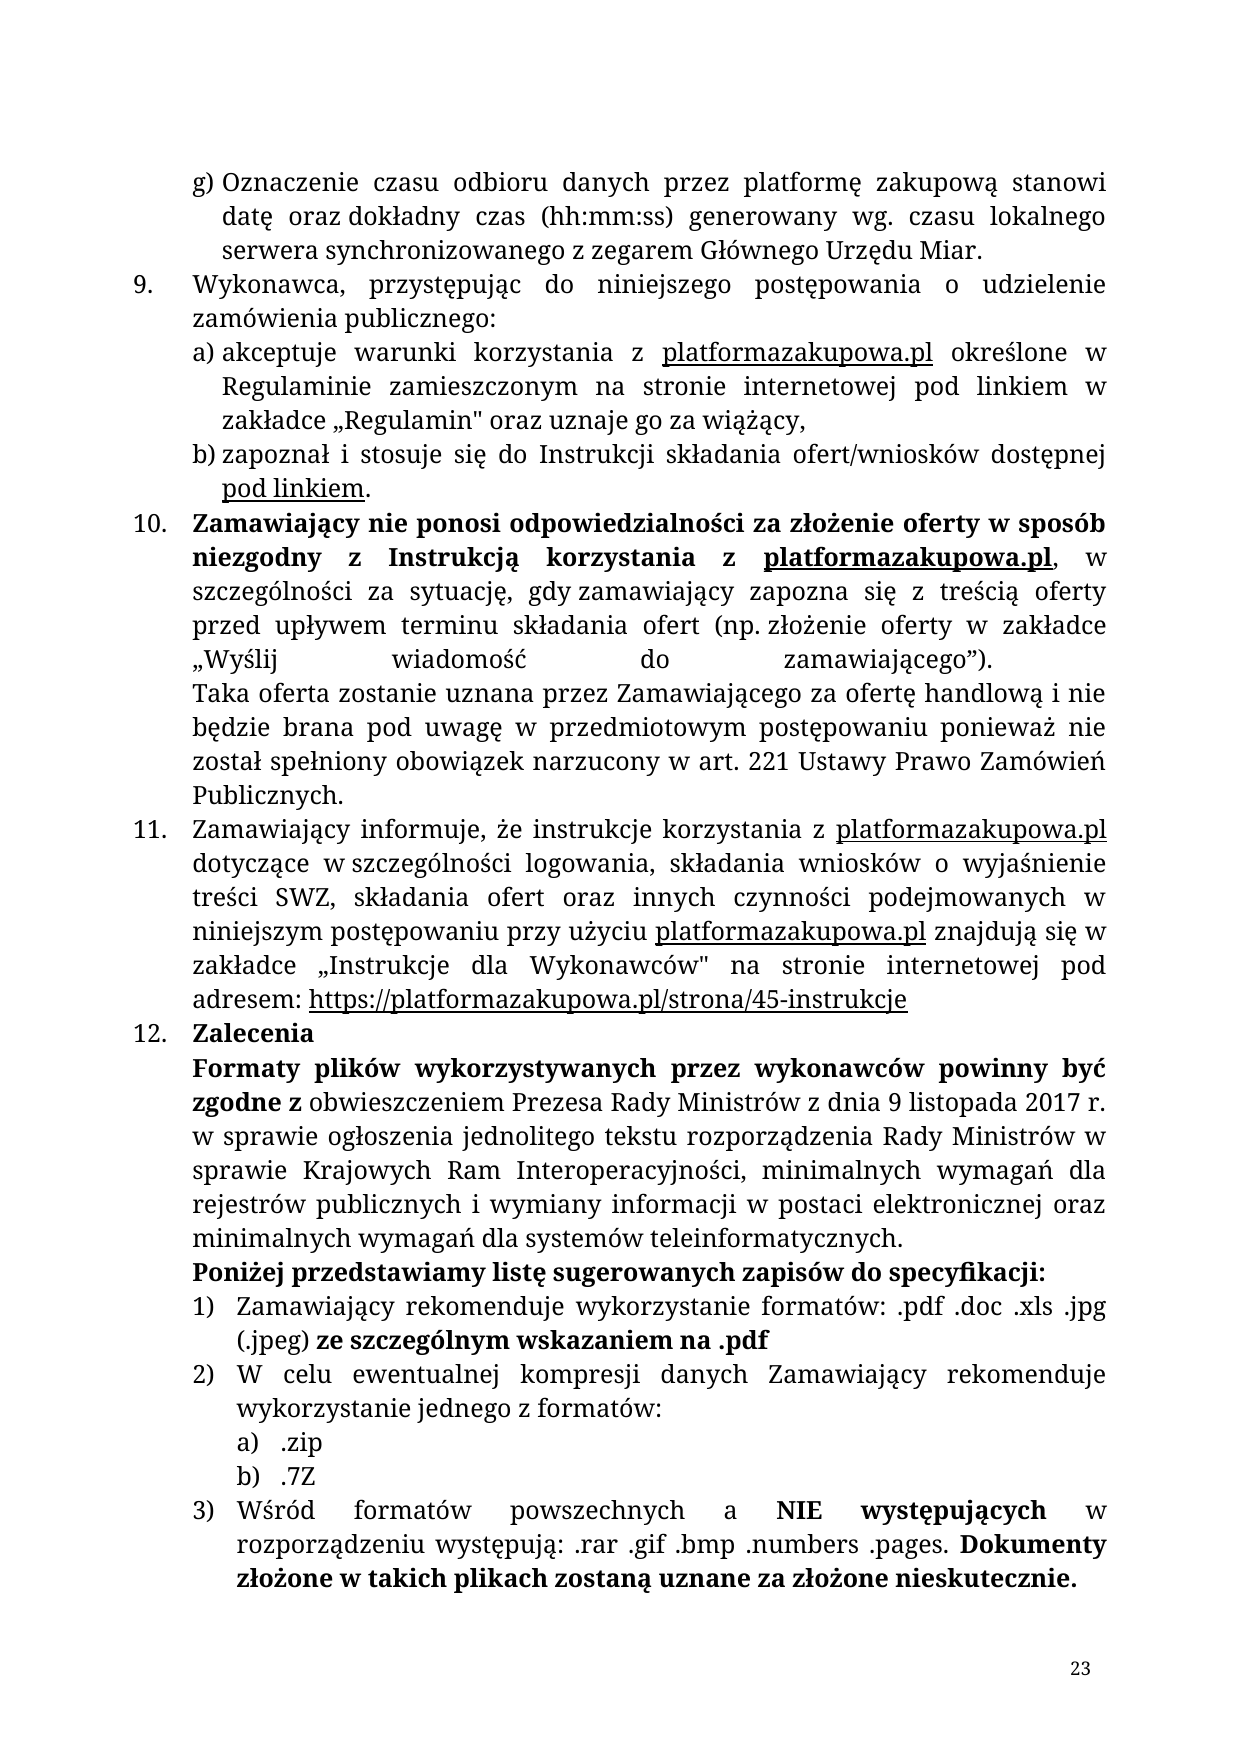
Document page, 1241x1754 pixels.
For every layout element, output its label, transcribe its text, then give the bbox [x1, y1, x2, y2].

list akceptuje warunki korzystania z platformazakupowa.pl określone w Regulaminie zamieszczonym na stronie internetowej pod linkiem w zakładce „Regulamin" oraz uznaje go za wiążący, [192, 335, 1107, 437]
list Wśród formatów powszechnych a NIE występujących w rozporządzeniu występują: .rar .gif .bmp .numbers .pages. Dokumenty złożone w takich plikach zostaną uznane za złożone nieskutecznie. [192, 1493, 1107, 1595]
list W celu ewentualnej kompresji danych Zamawiający rekomenduje wykorzystanie jednego z formatów: [192, 1357, 1107, 1425]
list .zip [236, 1425, 1107, 1459]
list Zalecenia [133, 1016, 1107, 1050]
text Poniżej przedstawiamy listę sugerowanych zapisów do specyfikacji: [133, 1254, 1107, 1289]
text Formaty plików wykorzystywanych przez wykonawców powinny być zgodne z obwieszczeniem Prezesa Rady Ministrów z dnia 9 listopada 2017 r. w sprawie ogłoszenia jednolitego tekstu rozporządzenia Rady Ministrów w sprawie Krajowych Ram Interoperacyjności, minimalnych wymagań dla rejestrów publicznych i wymiany informacji w postaci elektronicznej oraz minimalnych wymagań dla systemów teleinformatycznych. [192, 1050, 1107, 1254]
list Zamawiający rekomenduje wykorzystanie formatów: .pdf .doc .xls .jpg (.jpeg) ze szczególnym wskazaniem na .pdf [192, 1289, 1107, 1357]
list Wykonawca, przystępując do niniejszego postępowania o udzielenie zamówienia publicznego: [133, 267, 1107, 335]
list Zamawiający nie ponosi odpowiedzialności za złożenie oferty w sposób niezgodny z Instrukcją korzystania z platformazakupowa.pl, w szczególności za sytuację, gdy zamawiający zapozna się z treścią oferty przed upływem terminu składania ofert (np. złożenie oferty w zakładce „Wyślij wiadomość do zamawiającego”). Taka oferta zostanie uznana przez Zamawiającego za ofertę handlową i nie będzie brana pod uwagę w przedmiotowym postępowaniu ponieważ nie został spełniony obowiązek narzucony w art. 221 Ustawy Prawo Zamówień Publicznych. [133, 505, 1107, 812]
list .7Z [236, 1459, 1107, 1493]
list Zamawiający informuje, że instrukcje korzystania z platformazakupowa.pl dotyczące w szczególności logowania, składania wniosków o wyjaśnienie treści SWZ, składania ofert oraz innych czynności podejmowanych w niniejszym postępowaniu przy użyciu platformazakupowa.pl znajdują się w zakładce „Instrukcje dla Wykonawców" na stronie internetowej pod adresem: https://platformazakupowa.pl/strona/45-instrukcje [133, 812, 1107, 1016]
list zapoznał i stosuje się do Instrukcji składania ofert/wniosków dostępnej pod linkiem. [192, 437, 1107, 505]
list Oznaczenie czasu odbioru danych przez platformę zakupową stanowi datę oraz dokładny czas (hh:mm:ss) generowany wg. czasu lokalnego serwera synchronizowanego z zegarem Głównego Urzędu Miar. [192, 164, 1107, 267]
